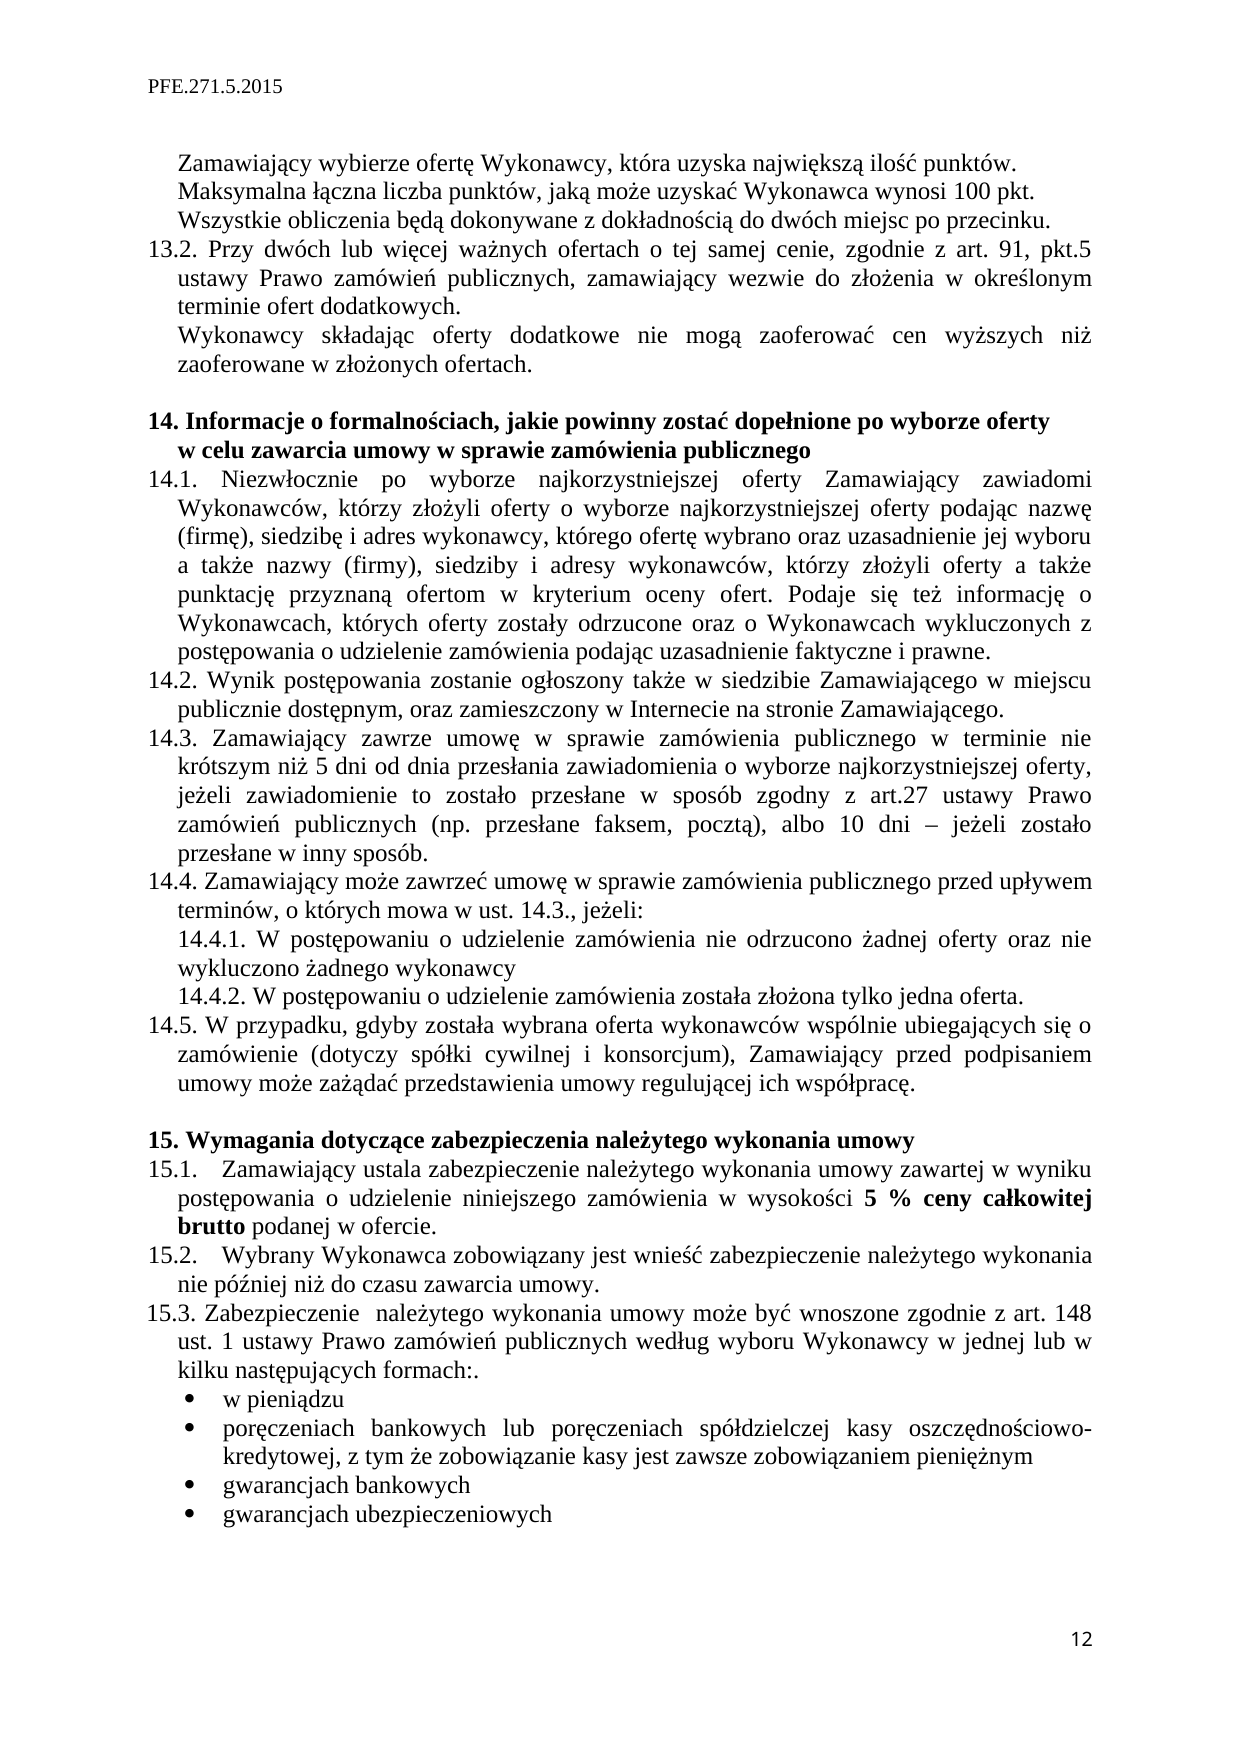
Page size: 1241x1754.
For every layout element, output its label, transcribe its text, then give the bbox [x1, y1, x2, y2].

text Wszystkie obliczenia będą dokonywane z dokładnością do dwóch miejsc po przecinku. [177, 205, 1093, 234]
text 15.3. Zabezpieczenie należytego wykonania umowy może być wnoszone zgodnie z art. 148 ust. 1 ustawy Prawo zamówień publicznych według wyboru Wykonawcy w jednej lub w kilku następujących formach:. [146, 1298, 1093, 1384]
text w celu zawarcia umowy w sprawie zamówienia publicznego [177, 435, 1093, 464]
text 13.2. Przy dwóch lub więcej ważnych ofertach o tej samej cenie, zgodnie z art. 91, pkt.5 ustawy Prawo zamówień publicznych, zamawiający wezwie do złożenia w określonym terminie ofert dodatkowych. [148, 234, 1093, 320]
text 14.2. Wynik postępowania zostanie ogłoszony także w siedzibie Zamawiającego w miejscu publicznie dostępnym, oraz zamieszczony w Internecie na stronie Zamawiającego. [148, 665, 1093, 723]
text 14. Informacje o formalnościach, jakie powinny zostać dopełnione po wyborze oferty [148, 406, 1093, 435]
text 14.1. Niezwłocznie po wyborze najkorzystniejszej oferty Zamawiający zawiadomi Wykonawców, którzy złożyli oferty o wyborze najkorzystniejszej oferty podając nazwę (firmę), siedzibę i adres wykonawcy, którego ofertę wybrano oraz uzasadnienie jej wyboru a także nazwy (firmy), siedziby i adresy wykonawców, którzy złożyli oferty a także punktację przyznaną ofertom w kryterium oceny ofert. Podaje się też informację o Wykonawcach, których oferty zostały odrzucone oraz o Wykonawcach wykluczonych z postępowania o udzielenie zamówienia podając uzasadnienie faktyczne i prawne. [148, 464, 1093, 665]
text Maksymalna łączna liczba punktów, jaką może uzyskać Wykonawca wynosi 100 pkt. [177, 176, 1093, 205]
text 14.4.1. W postępowaniu o udzielenie zamówienia nie odrzucono żadnej oferty oraz nie wykluczono żadnego wykonawcy [177, 924, 1093, 981]
text 14.4. Zamawiający może zawrzeć umowę w sprawie zamówienia publicznego przed upływem terminów, o których mowa w ust. 14.3., jeżeli: [148, 866, 1093, 924]
list gwarancjach ubezpieczeniowych [185, 1499, 1093, 1528]
list gwarancjach bankowych [185, 1470, 1093, 1499]
text 14.5. W przypadku, gdyby została wybrana oferta wykonawców wspólnie ubiegających się o zamówienie (dotyczy spółki cywilnej i konsorcjum), Zamawiający przed podpisaniem umowy może zażądać przedstawienia umowy regulującej ich współpracę. [148, 1010, 1093, 1096]
list Zamawiający ustala zabezpieczenie należytego wykonania umowy zawartej w wyniku postępowania o udzielenie niniejszego zamówienia w wysokości 5 % ceny całkowitej brutto podanej w ofercie. [148, 1154, 1093, 1240]
list Wybrany Wykonawca zobowiązany jest wnieść zabezpieczenie należytego wykonania nie później niż do czasu zawarcia umowy. [148, 1240, 1093, 1298]
list Wymagania dotyczące zabezpieczenia należytego wykonania umowy [148, 1125, 1093, 1154]
text 14.3. Zamawiający zawrze umowę w sprawie zamówienia publicznego w terminie nie krótszym niż 5 dni od dnia przesłania zawiadomienia o wyborze najkorzystniejszej oferty, jeżeli zawiadomienie to zostało przesłane w sposób zgodny z art.27 ustawy Prawo zamówień publicznych (np. przesłane faksem, pocztą), albo 10 dni – jeżeli zostało przesłane w inny sposób. [148, 723, 1093, 866]
text 14.4.2. W postępowaniu o udzielenie zamówienia została złożona tylko jedna oferta. [177, 981, 1093, 1010]
list poręczeniach bankowych lub poręczeniach spółdzielczej kasy oszczędnościowo-kredytowej, z tym że zobowiązanie kasy jest zawsze zobowiązaniem pieniężnym [185, 1413, 1093, 1470]
text Wykonawcy składając oferty dodatkowe nie mogą zaoferować cen wyższych niż zaoferowane w złożonych ofertach. [177, 320, 1093, 378]
list w pieniądzu [185, 1384, 1093, 1413]
text Zamawiający wybierze ofertę Wykonawcy, która uzyska największą ilość punktów. [177, 148, 1093, 176]
